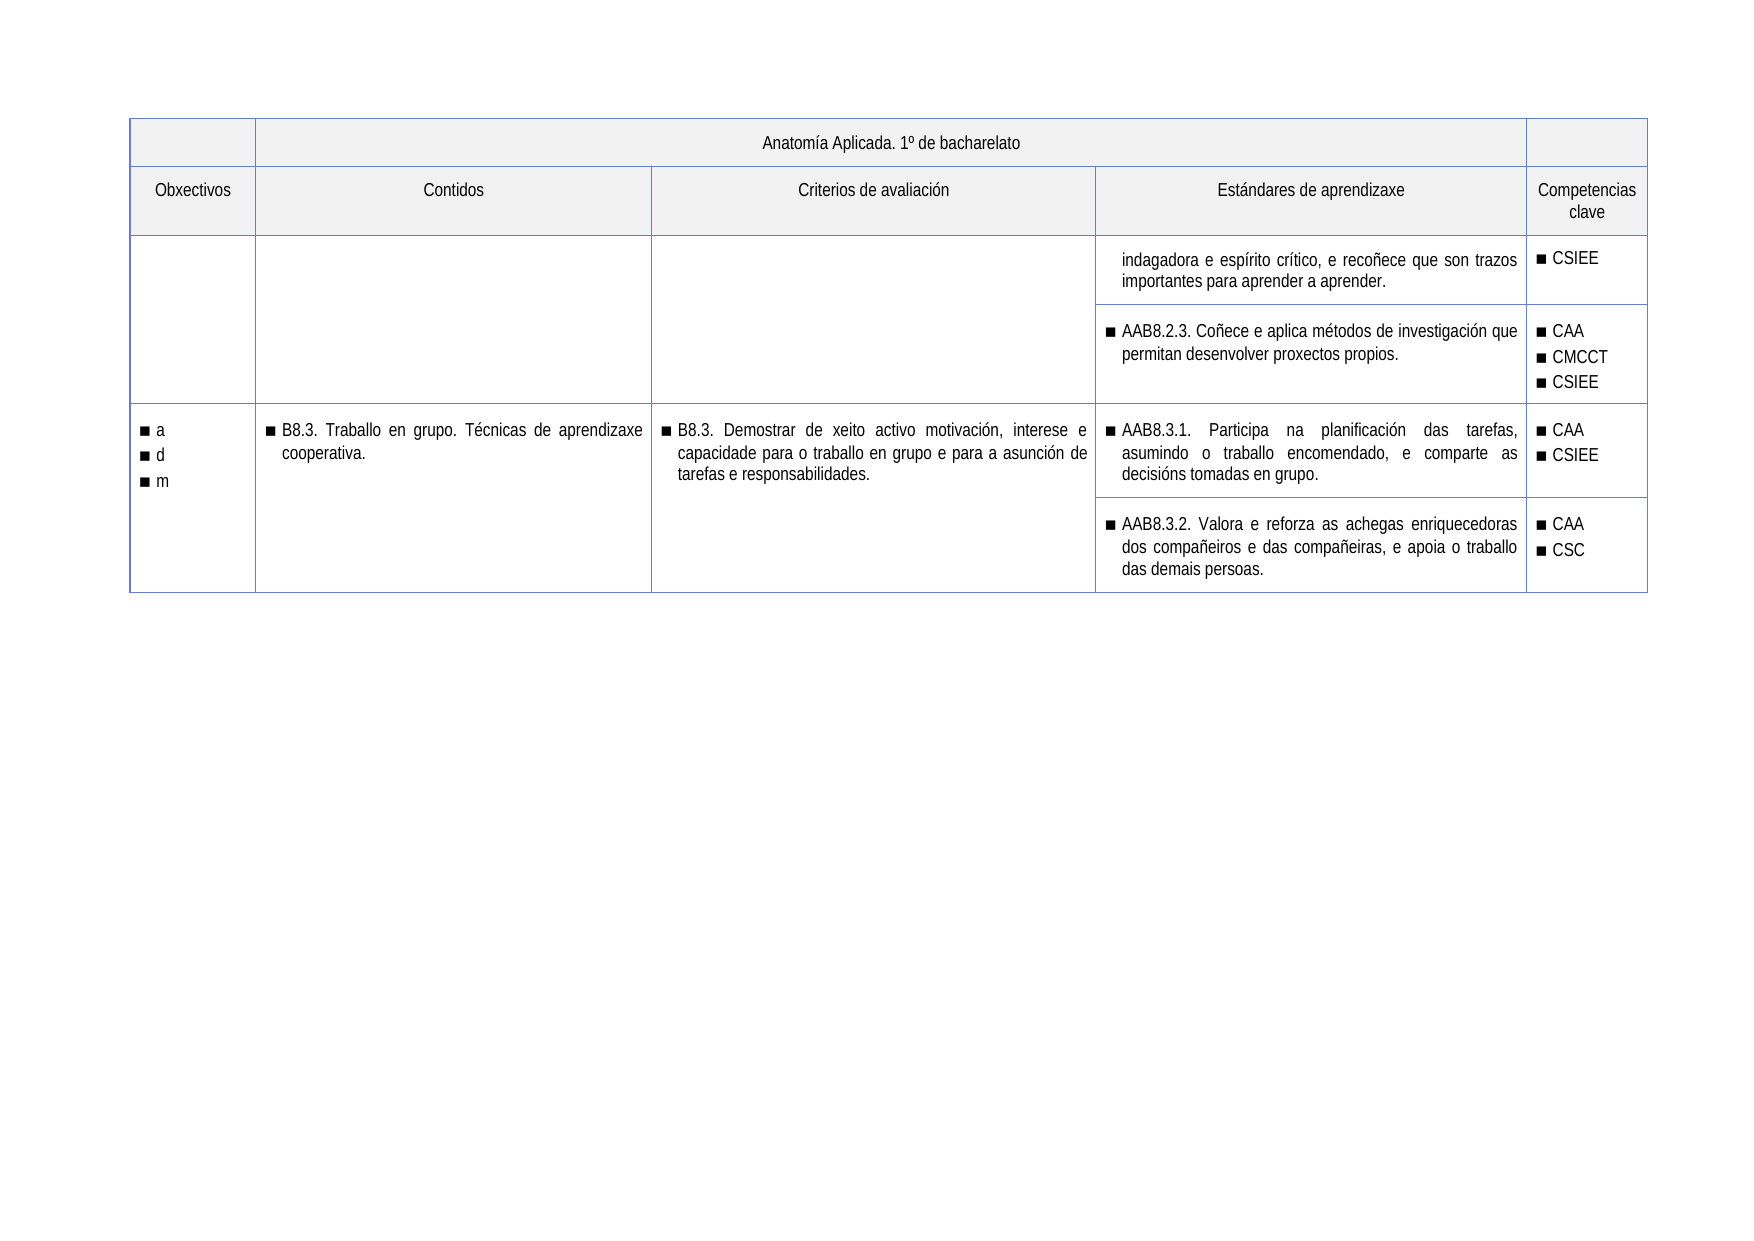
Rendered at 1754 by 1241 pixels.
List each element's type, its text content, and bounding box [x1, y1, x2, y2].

table_cell Criterios de avaliación [652, 167, 1095, 235]
table_cell Estándares de aprendizaxe [1096, 167, 1526, 235]
table_header [131, 119, 255, 166]
table_cell AAB8.3.1. Participa na planificación das tarefas, asumindo o traballo encomendado, e comparte as decisións tomadas en grupo. [1096, 404, 1526, 497]
table_cell Contidos [256, 167, 651, 235]
table_cell AAB8.3.2. Valora e reforza as achegas enriquecedoras dos compañeiros e das compañeiras, e apoia o traballo das demais persoas. [1096, 498, 1526, 592]
table_cell CAA CSIEE [1527, 236, 1647, 304]
table_cell CAA CSIEE [1527, 404, 1647, 497]
table_cell a d m [131, 404, 255, 592]
table_cell AAB8.2.3. Coñece e aplica métodos de investigación que permitan desenvolver proxectos propios. [1096, 305, 1526, 402]
table_cell CAA CSC [1527, 498, 1647, 592]
table_cell B8.3. Traballo en grupo. Técnicas de aprendizaxe cooperativa. [256, 404, 651, 592]
table_cell CAA CMCCT CSIEE [1527, 305, 1647, 402]
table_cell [1096, 236, 1526, 304]
table_cell Competencias clave [1527, 167, 1647, 235]
table_cell B8.3. Demostrar de xeito activo motivación, interese e capacidade para o traballo en grupo e para a asunción de tarefas e responsabilidades. [652, 404, 1095, 592]
table_header [1527, 119, 1647, 166]
table_cell Obxectivos [131, 167, 255, 235]
table_header Anatomía Aplicada. 1º de bacharelato [256, 119, 1526, 166]
